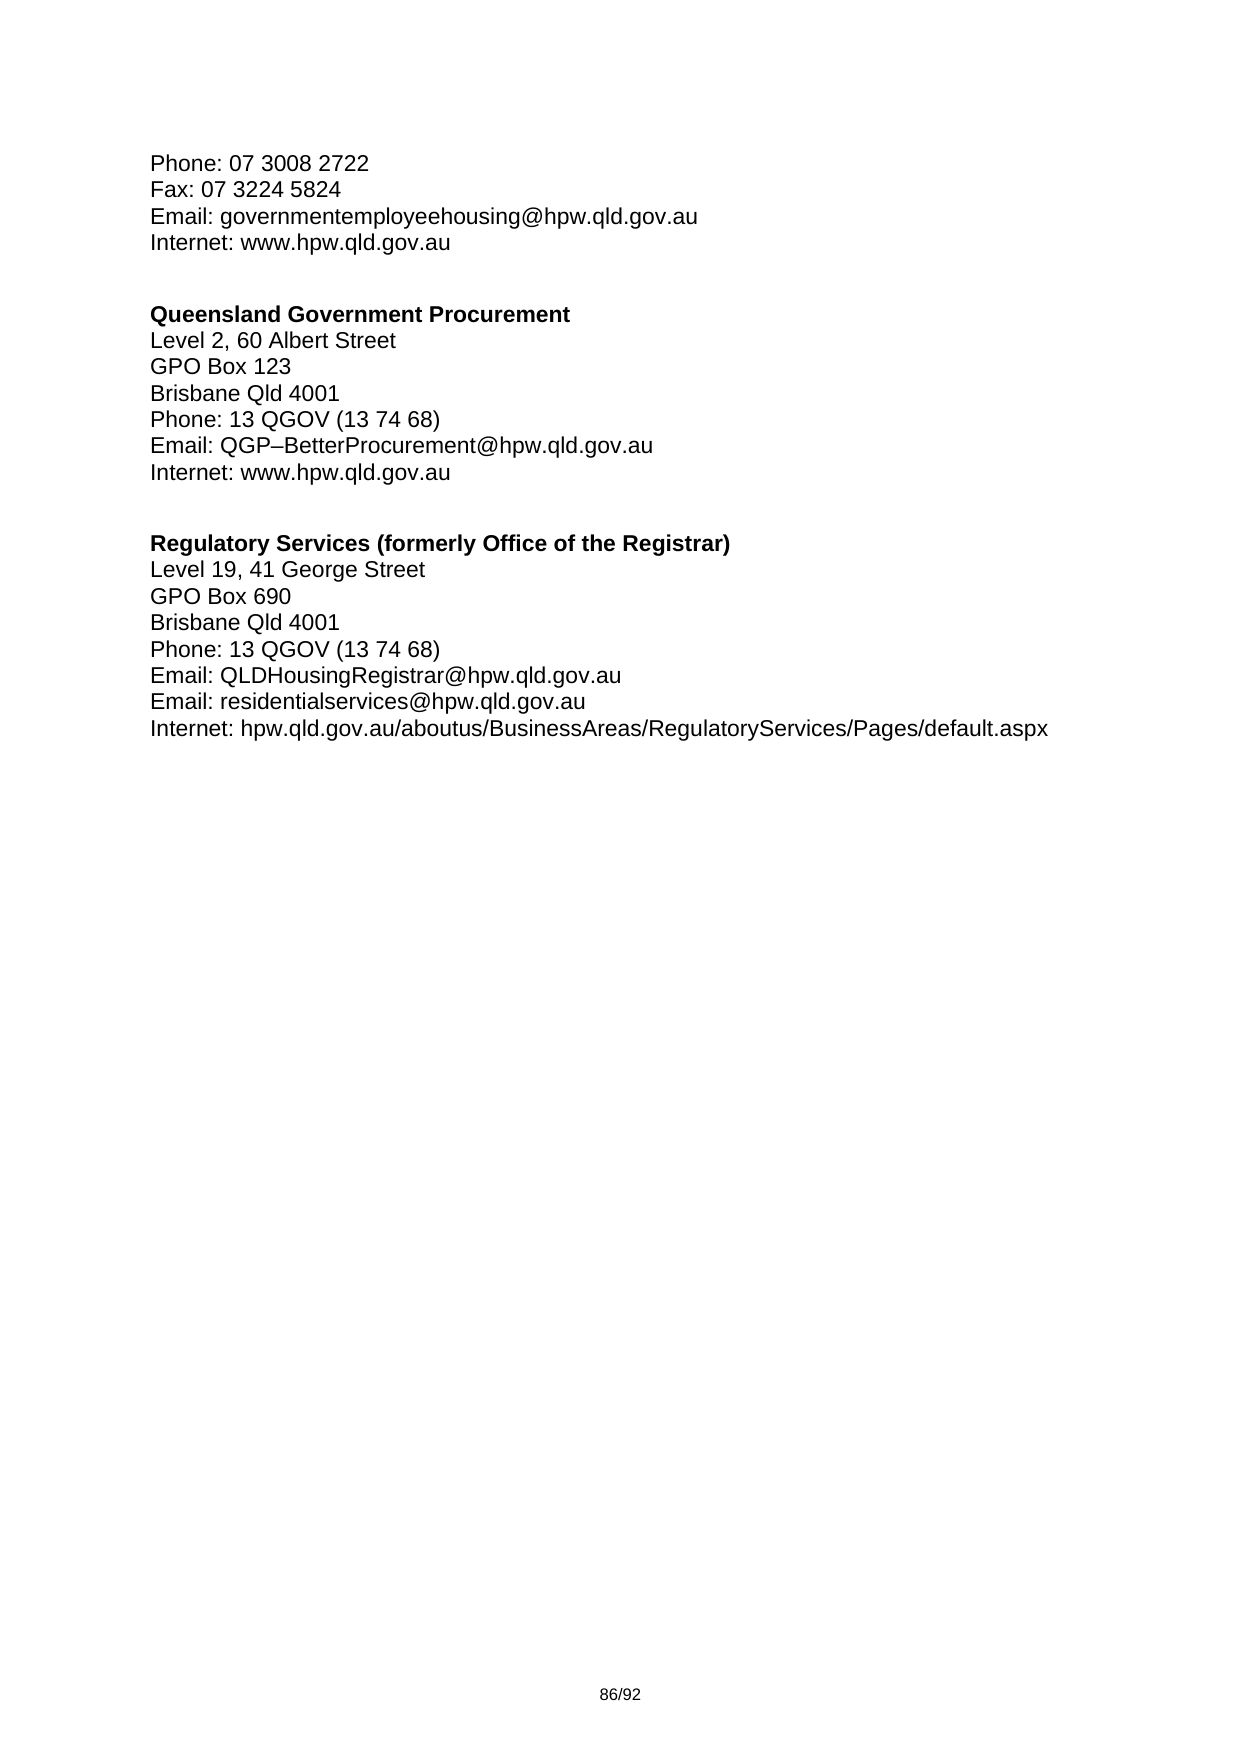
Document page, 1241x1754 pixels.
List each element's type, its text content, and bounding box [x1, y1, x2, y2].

text Email: residentialservices@hpw.qld.gov.au [150, 688, 1090, 714]
text Email: governmentemployeehousing@hpw.qld.gov.au [150, 203, 1090, 229]
text Phone: 13 QGOV (13 74 68) [150, 406, 1090, 432]
text Level 19, 41 George Street [150, 556, 1090, 583]
text Internet: hpw.qld.gov.au/aboutus/BusinessAreas/RegulatoryServices/Pages/default.aspx [150, 714, 1090, 741]
text Brisbane Qld 4001 [150, 379, 1090, 406]
text Phone: 07 3008 2722 [150, 150, 1090, 176]
text Level 2, 60 Albert Street [150, 327, 1090, 353]
text Phone: 13 QGOV (13 74 68) [150, 636, 1090, 662]
text Email: QLDHousingRegistrar@hpw.qld.gov.au [150, 662, 1090, 688]
text Internet: www.hpw.qld.gov.au [150, 229, 1090, 255]
text Brisbane Qld 4001 [150, 609, 1090, 636]
text GPO Box 690 [150, 583, 1090, 609]
text Fax: 07 3224 5824 [150, 176, 1090, 203]
text GPO Box 123 [150, 353, 1090, 379]
text Internet: www.hpw.qld.gov.au [150, 459, 1090, 485]
subtitle Queensland Government Procurement [150, 301, 1090, 327]
text Email: QGP–BetterProcurement@hpw.qld.gov.au [150, 432, 1090, 459]
subtitle Regulatory Services (formerly Office of the Registrar) [150, 530, 1090, 556]
